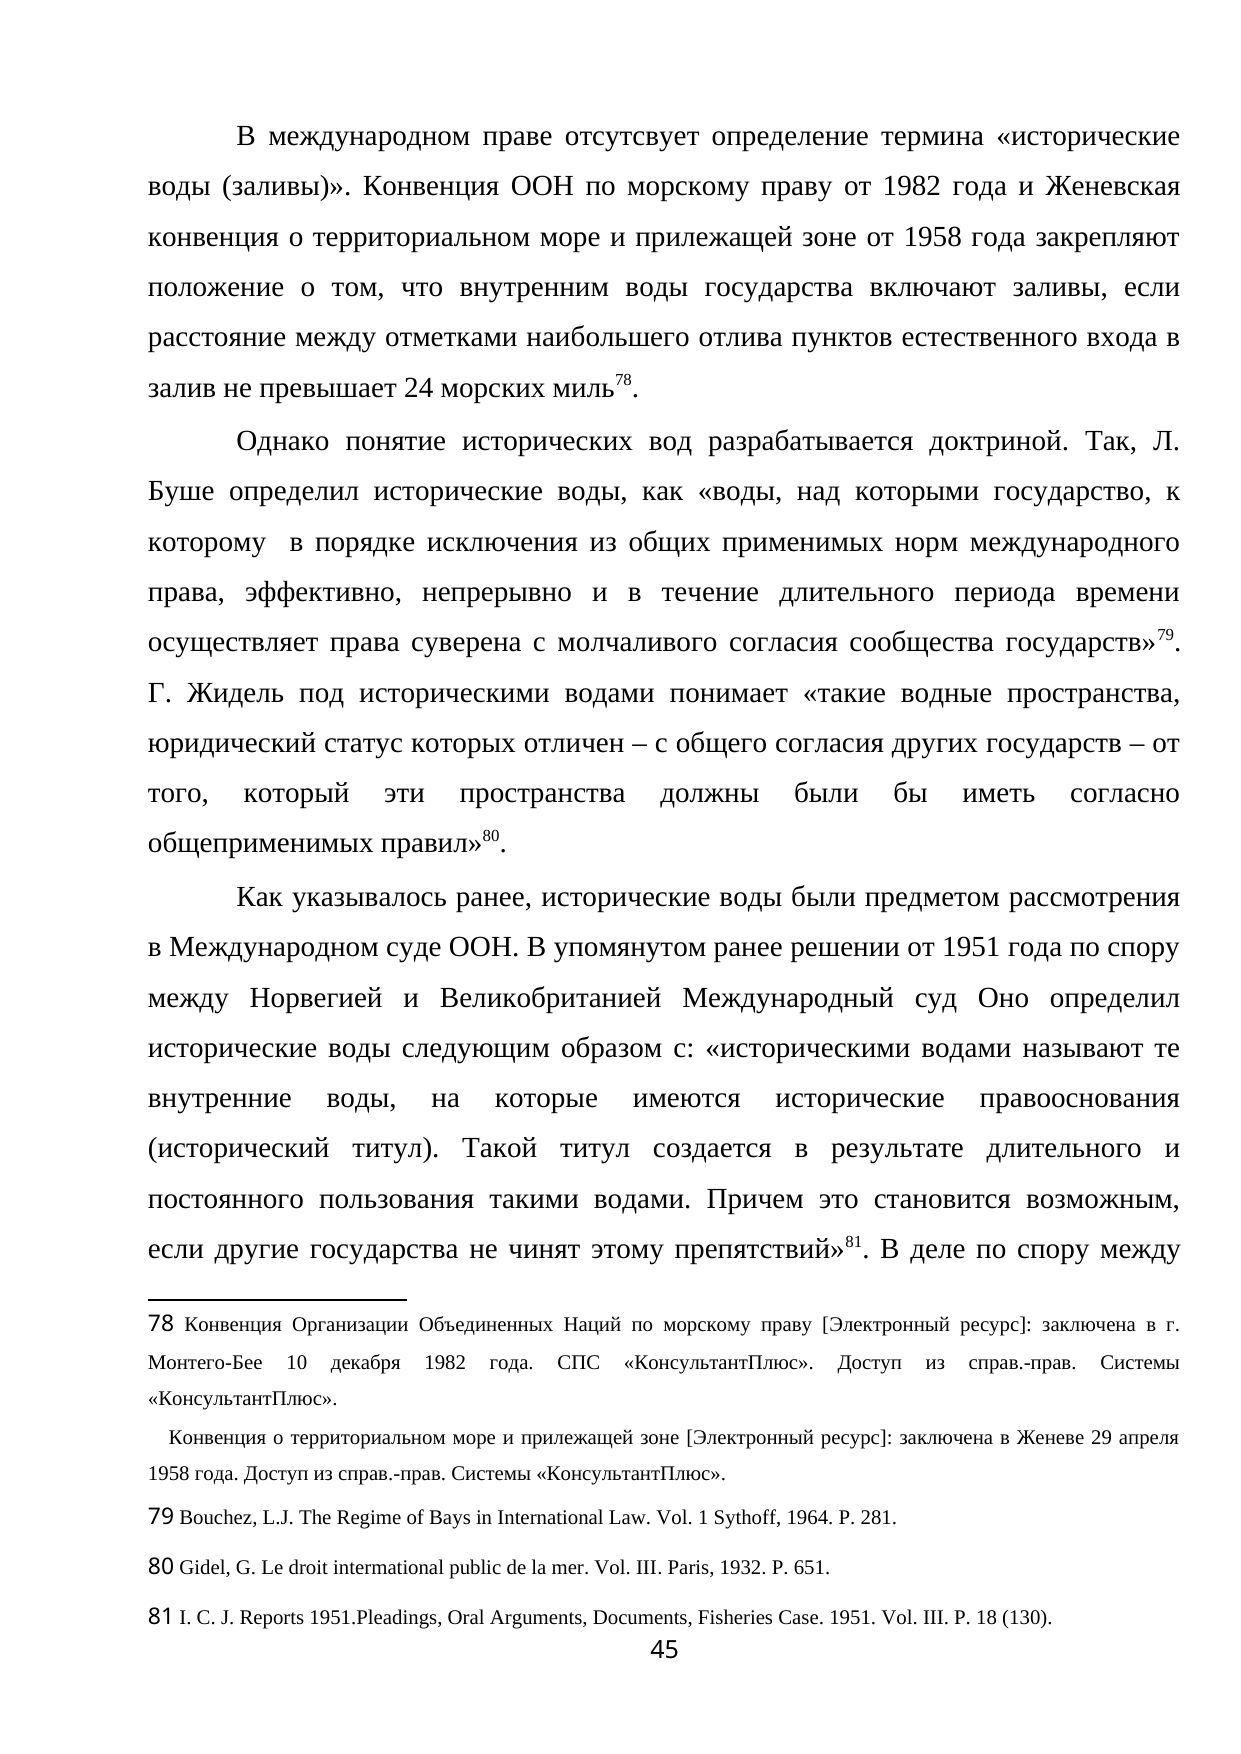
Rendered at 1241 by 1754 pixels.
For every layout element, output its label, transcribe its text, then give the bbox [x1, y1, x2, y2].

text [148, 118, 1181, 202]
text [148, 983, 1181, 1268]
text Однако понятие исторических вод разрабатывается доктриной. Так, Л. Буше определил исторические воды, как «воды, над которыми государство, к которому в порядке исключения из общих применимых норм международного права, эффективно, непрерывно и в течение длительного периода времени осуществляет права суверена с молчаливого согласия сообщества государств». Г. Жидель под историческими водами понимает «такие водные пространства, юридический статус которых отличен – с общего согласия других государств – от того, который эти пространства должны были бы иметь согласно общеприменимых правил». [148, 527, 1181, 963]
text В международном праве отсутсвует определение термина «исторические воды (заливы)». Конвенция ООН по морскому праву от 1982 года и Женевская конвенция о территориальном море и прилежащей зоне от 1958 года закрепляют положение о том, что внутренним воды государства включают заливы, если расстояние между отметками наибольшего отлива пунктов естественного входа в залив не превышает 24 морских миль. [148, 222, 1181, 507]
